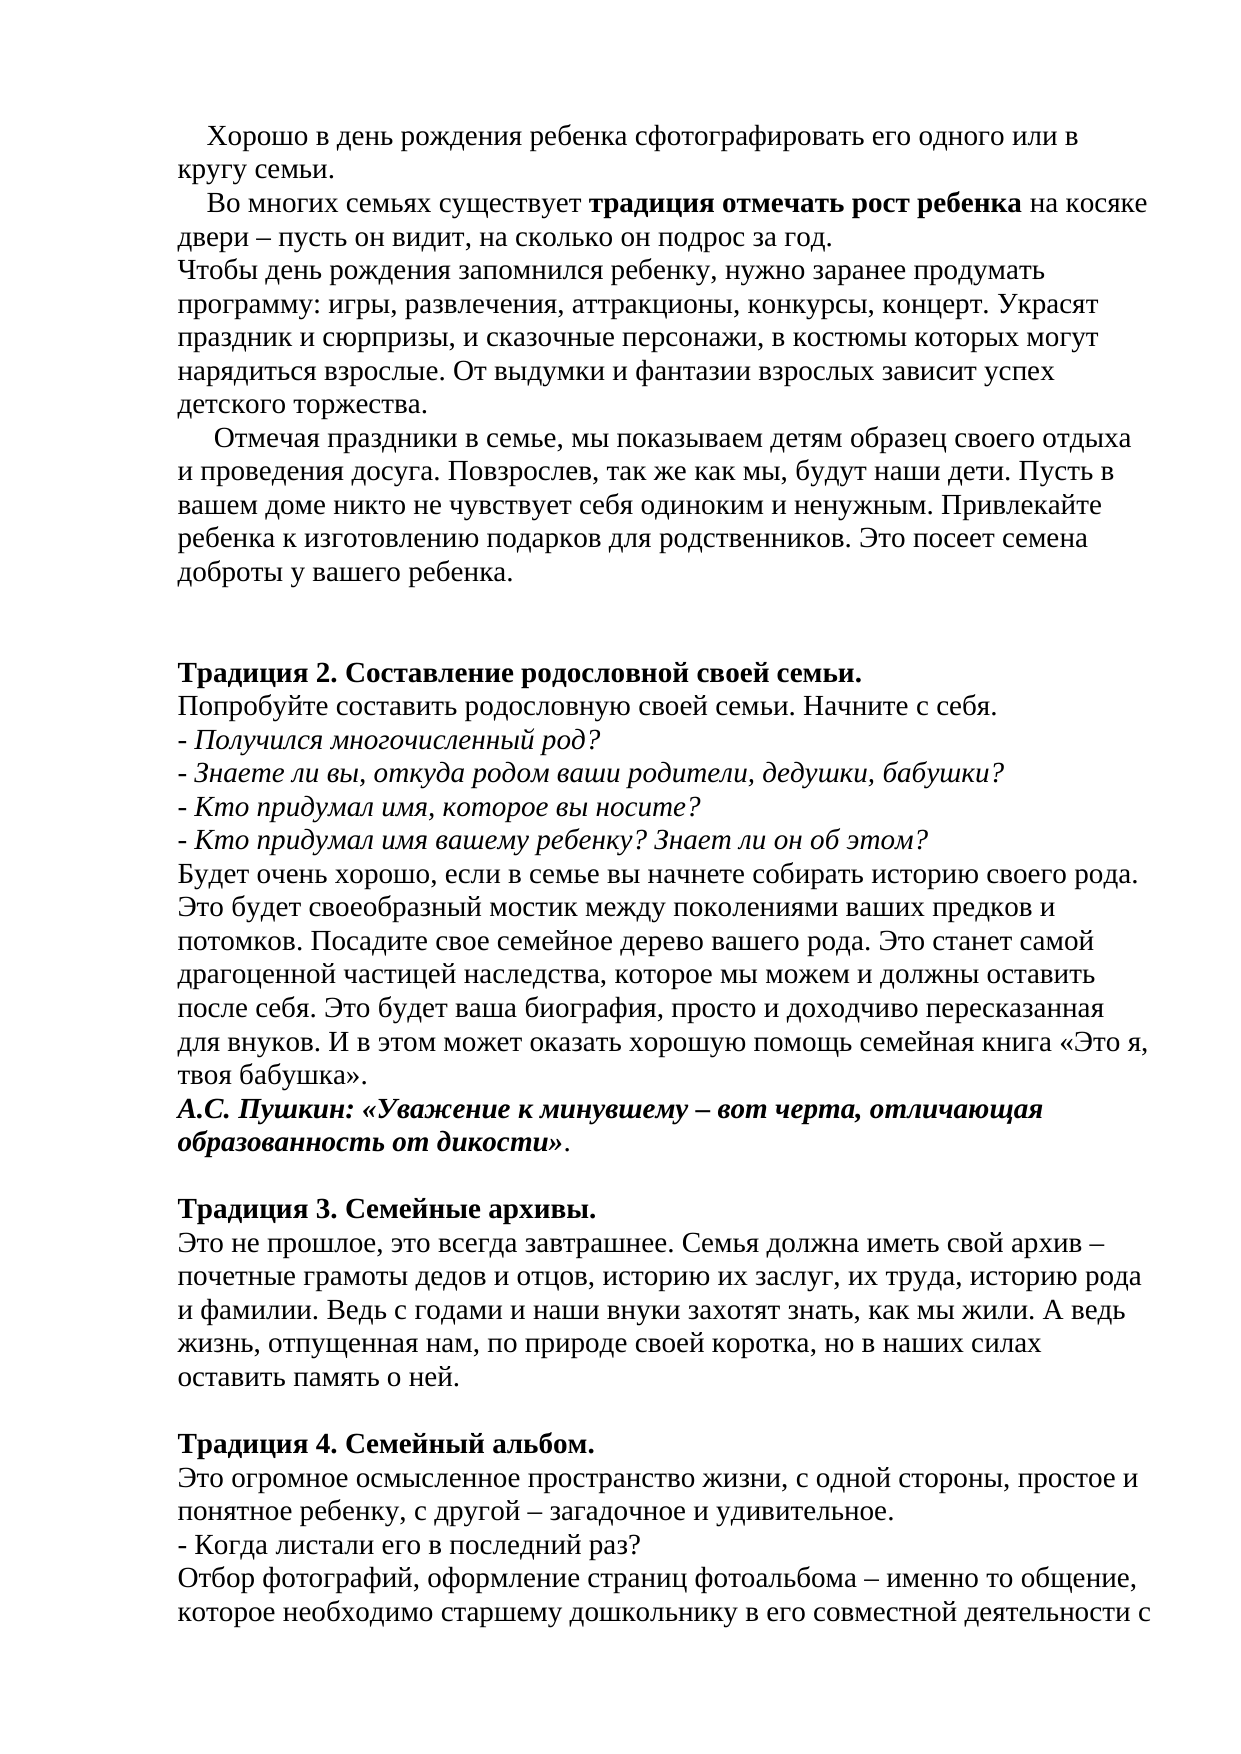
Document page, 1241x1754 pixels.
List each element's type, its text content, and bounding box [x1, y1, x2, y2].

text Отмечая праздники в семье, мы показываем детям образец своего отдыха и проведения досуга. Повзрослев, так же как мы, будут наши дети. Пусть в вашем доме никто не чувствует себя одиноким и ненужным. Привлекайте ребенка к изготовлению подарков для родственников. Это посеет семена доброты у вашего ребенка. [177, 420, 1152, 588]
text Это не прошлое, это всегда завтрашнее. Семья должна иметь свой архив – почетные грамоты дедов и отцов, историю их заслуг, их труда, историю рода и фамилии. Ведь с годами и наши внуки захотят знать, как мы жили. А ведь жизнь, отпущенная нам, по природе своей коротка, но в наших силах оставить память о ней. [177, 1225, 1152, 1393]
text Традиция 2. Составление родословной своей семьи. [177, 655, 1152, 688]
text Чтобы день рождения запомнился ребенку, нужно заранее продумать программу: игры, развлечения, аттракционы, конкурсы, концерт. Украсят праздник и сюрпризы, и сказочные персонажи, в костюмы которых могут нарядиться взрослые. От выдумки и фантазии взрослых зависит успех детского торжества. [177, 252, 1152, 420]
text - Когда листали его в последний раз? [177, 1527, 1152, 1560]
text - Получился многочисленный род? [177, 722, 1152, 755]
text - Кто придумал имя, которое вы носите? [177, 789, 1152, 822]
text Хорошо в день рождения ребенка сфотографировать его одного или в кругу семьи. [177, 118, 1152, 185]
text Традиция 4. Семейный альбом. [177, 1426, 1152, 1460]
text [177, 1560, 1152, 1627]
text Попробуйте составить родословную своей семьи. Начните с себя. [177, 688, 1152, 722]
text - Кто придумал имя вашему ребенку? Знает ли он об этом? [177, 822, 1152, 856]
text Это огромное осмысленное пространство жизни, с одной стороны, простое и понятное ребенку, с другой – загадочное и удивительное. [177, 1460, 1152, 1527]
text Традиция 3. Семейные архивы. [177, 1191, 1152, 1225]
text А.С. Пушкин: «Уважение к минувшему – вот черта, отличающая образованность от дикости». [177, 1091, 1152, 1158]
text Будет очень хорошо, если в семье вы начнете собирать историю своего рода. Это будет своеобразный мостик между поколениями ваших предков и потомков. Посадите свое семейное дерево вашего рода. Это станет самой драгоценной частицей наследства, которое мы можем и должны оставить после себя. Это будет ваша биография, просто и доходчиво пересказанная для внуков. И в этом может оказать хорошую помощь семейная книга «Это я, твоя бабушка». [177, 856, 1152, 1091]
text - Знаете ли вы, откуда родом ваши родители, дедушки, бабушки? [177, 755, 1152, 789]
text Во многих семьях существует традиция отмечать рост ребенка на косяке двери – пусть он видит, на сколько он подрос за год. [177, 185, 1152, 252]
